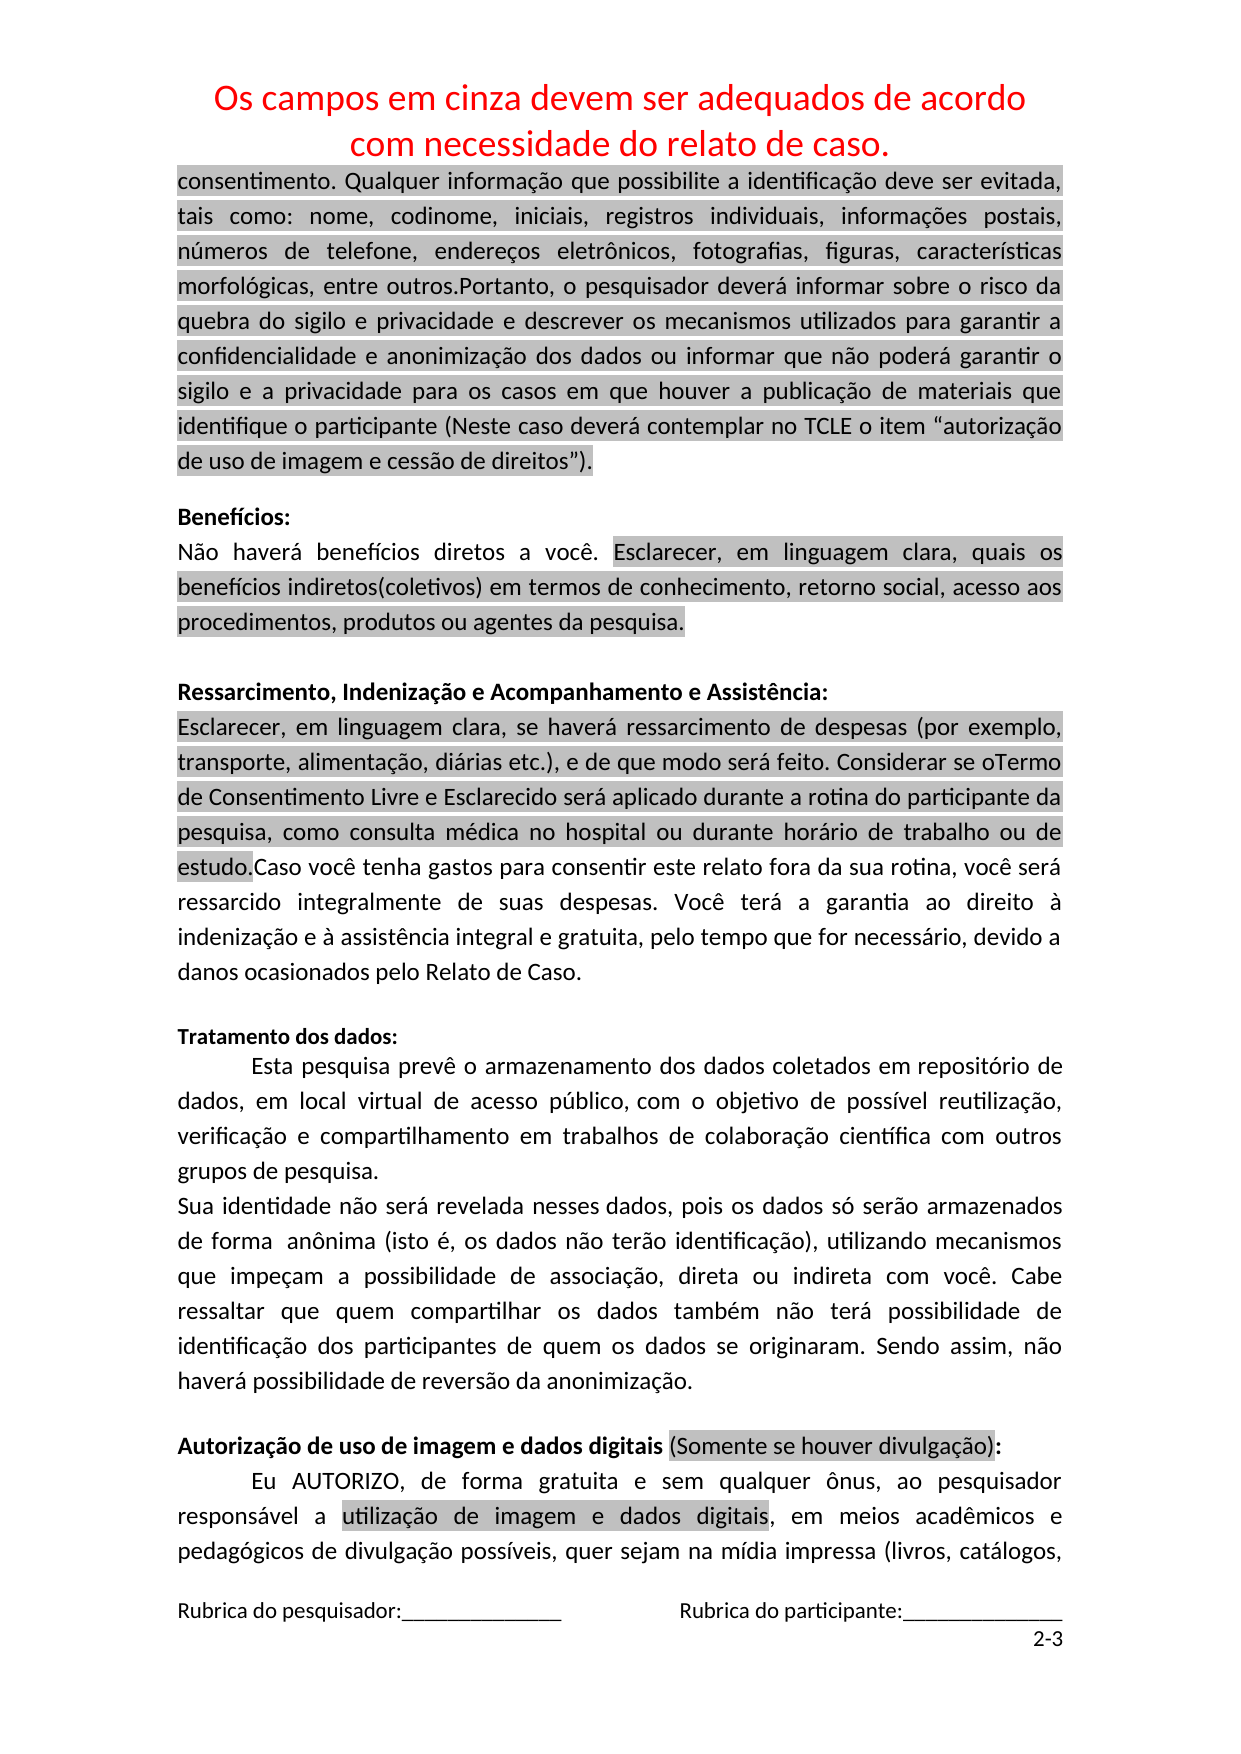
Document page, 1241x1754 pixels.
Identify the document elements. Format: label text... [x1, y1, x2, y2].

text Benefícios: [177, 501, 1063, 532]
text Esclarecer, em linguagem clara, se haverá ressarcimento de despesas (por exemplo, transporte, alimentação, diárias etc.), e de que modo será feito. Considerar se oTermo de Consentimento Livre e Esclarecido será aplicado durante a rotina do participante da pesquisa, como consulta médica no hospital ou durante horário de trabalho ou de estudo.Caso você tenha gastos para consentir este relato fora da sua rotina, você será ressarcido integralmente de suas despesas. Você terá a garantia ao direito à indenização e à assistência integral e gratuita, pelo tempo que for necessário, devido a danos ocasionados pelo Relato de Caso. [177, 847, 1063, 987]
text Esta pesquisa prevê o armazenamento dos dados coletados em repositório de dados, em local virtual de acesso público, com o objetivo de possível reutilização, verificação e compartilhamento em trabalhos de colaboração científica com outros grupos de pesquisa. [177, 1050, 1063, 1185]
text Sua identidade não será revelada nesses dados, pois os dados só serão armazenados de forma anônima (isto é, os dados não terão identificação), utilizando mecanismos que impeçam a possibilidade de associação, direta ou indireta com você. Cabe ressaltar que quem compartilhar os dados também não terá possibilidade de identificação dos participantes de quem os dados se originaram. Sendo assim, não haverá possibilidade de reversão da anonimização. [177, 1190, 1063, 1395]
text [177, 1465, 1063, 1566]
text Não haverá benefícios diretos a você. Esclarecer, em linguagem clara, quais os benefícios indiretos(coletivos) em termos de conhecimento, retorno social, acesso aos procedimentos, produtos ou agentes da pesquisa. [177, 602, 1063, 637]
text Tratamento dos dados: [177, 1022, 1063, 1050]
text Autorização de uso de imagem e dados digitais (Somente se houver divulgação): [177, 1430, 669, 1461]
text Ressarcimento, Indenização e Acompanhamento e Assistência: [177, 676, 1063, 707]
text Não haverá benefícios diretos a você. Esclarecer, em linguagem clara, quais os benefícios indiretos(coletivos) em termos de conhecimento, retorno social, acesso aos procedimentos, produtos ou agentes da pesquisa. [177, 536, 1063, 571]
